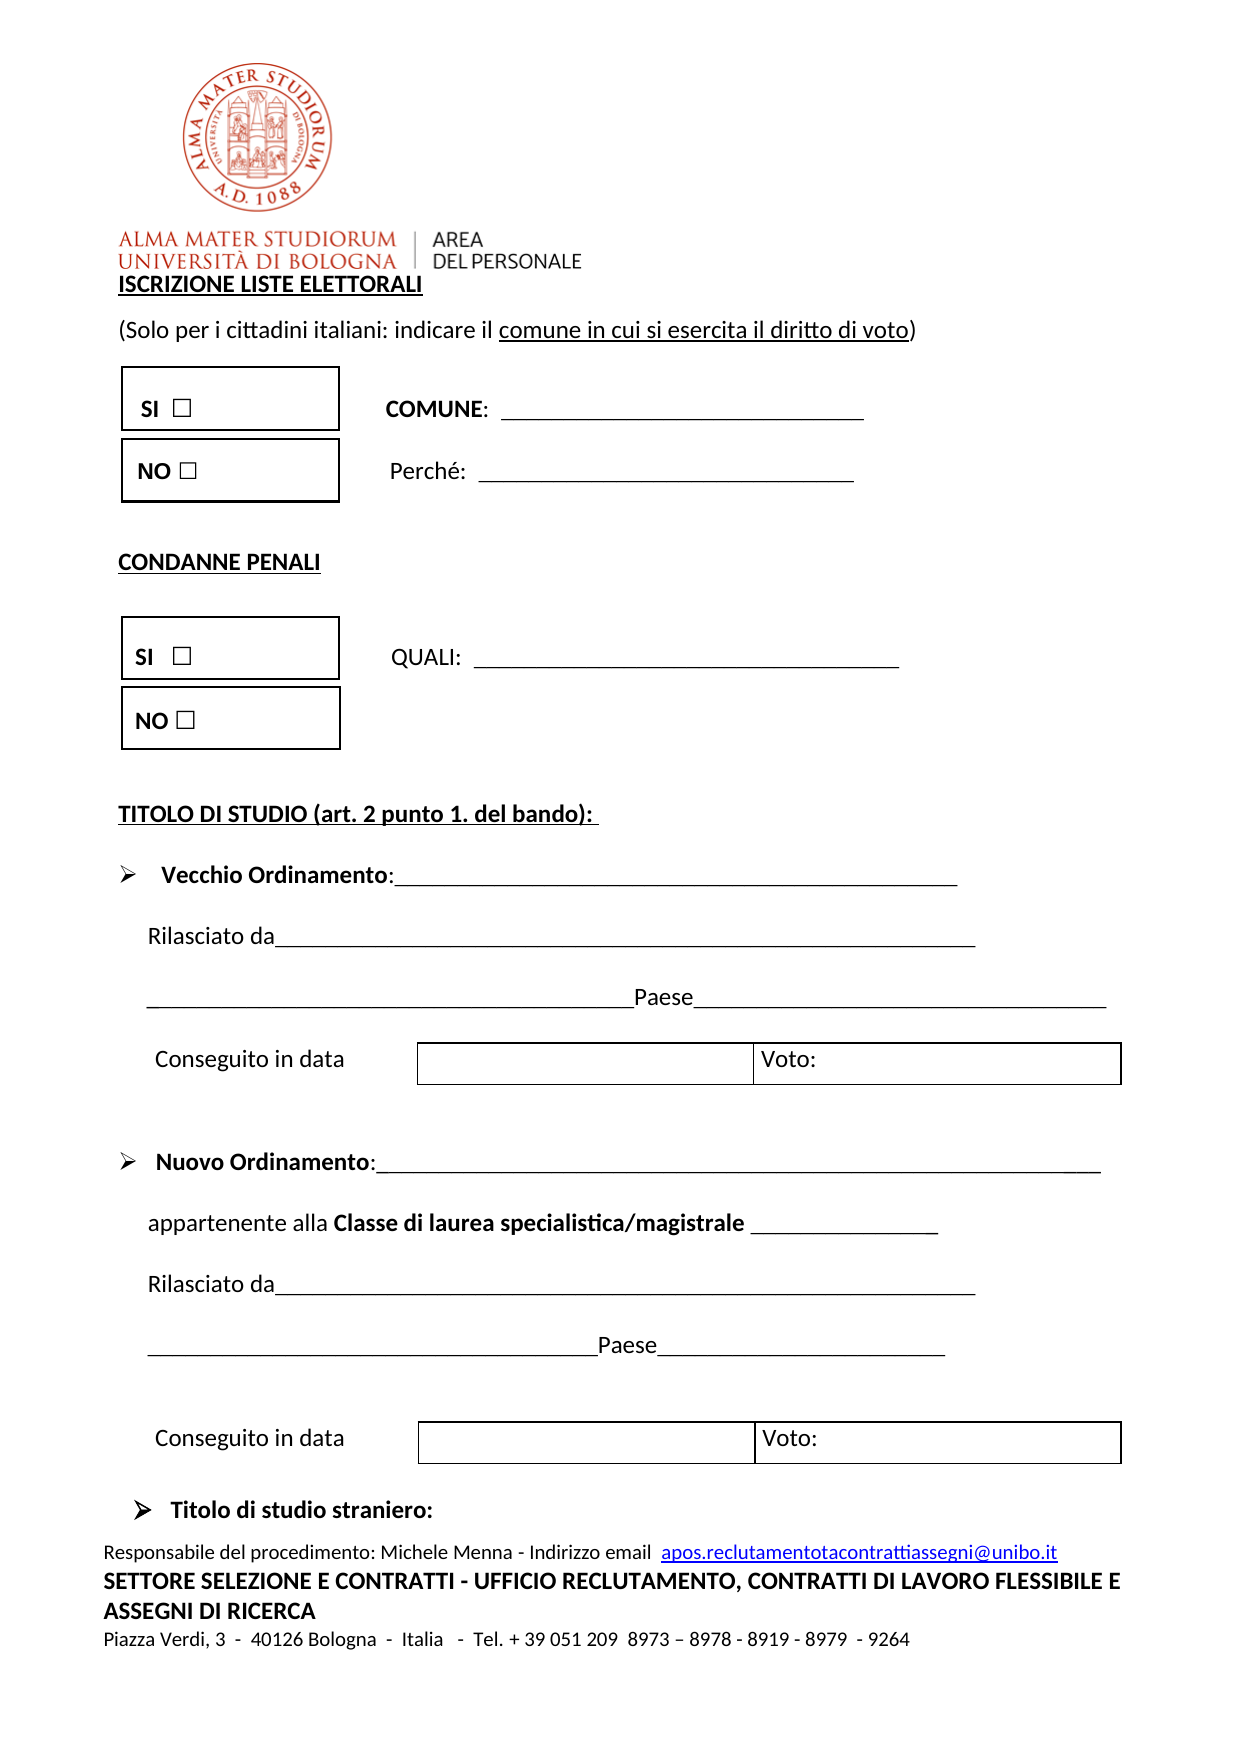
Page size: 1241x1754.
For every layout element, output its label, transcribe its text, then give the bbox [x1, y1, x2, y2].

table_header Voto: [756, 1423, 1120, 1463]
list Vecchio Ordinamento: [118, 859, 1122, 889]
text NO [118, 703, 1122, 737]
text TITOLO DI STUDIO (art. 2 punto 1. del bando): [118, 798, 1122, 828]
list Nuovo Ordinamento:____ [118, 1146, 1122, 1177]
text SI QUALI: [118, 638, 1122, 672]
text (Solo per i cittadini italiani: indicare il comune in cui si esercita il diritto di voto) [118, 314, 1122, 345]
table_header Voto: [754, 1044, 1120, 1084]
text Paese [148, 1329, 1122, 1360]
list Titolo di studio straniero: [133, 1495, 1122, 1525]
text appartenente alla Classe di laurea specialistica/magistrale _ [148, 1207, 1122, 1238]
table_header Conseguito in data [118, 1421, 418, 1463]
text Rilasciato da [148, 1268, 1122, 1299]
picture [118, 63, 582, 269]
text _Paese [118, 981, 1122, 1011]
table_header Conseguito in data [118, 1042, 417, 1084]
text ISCRIZIONE LISTE ELETTORALI [118, 268, 1122, 299]
text CONDANNE PENALI [118, 547, 1122, 577]
text SI COMUNE: [118, 390, 1122, 424]
text Rilasciato da [148, 920, 1122, 950]
text Perché: [118, 455, 1122, 486]
